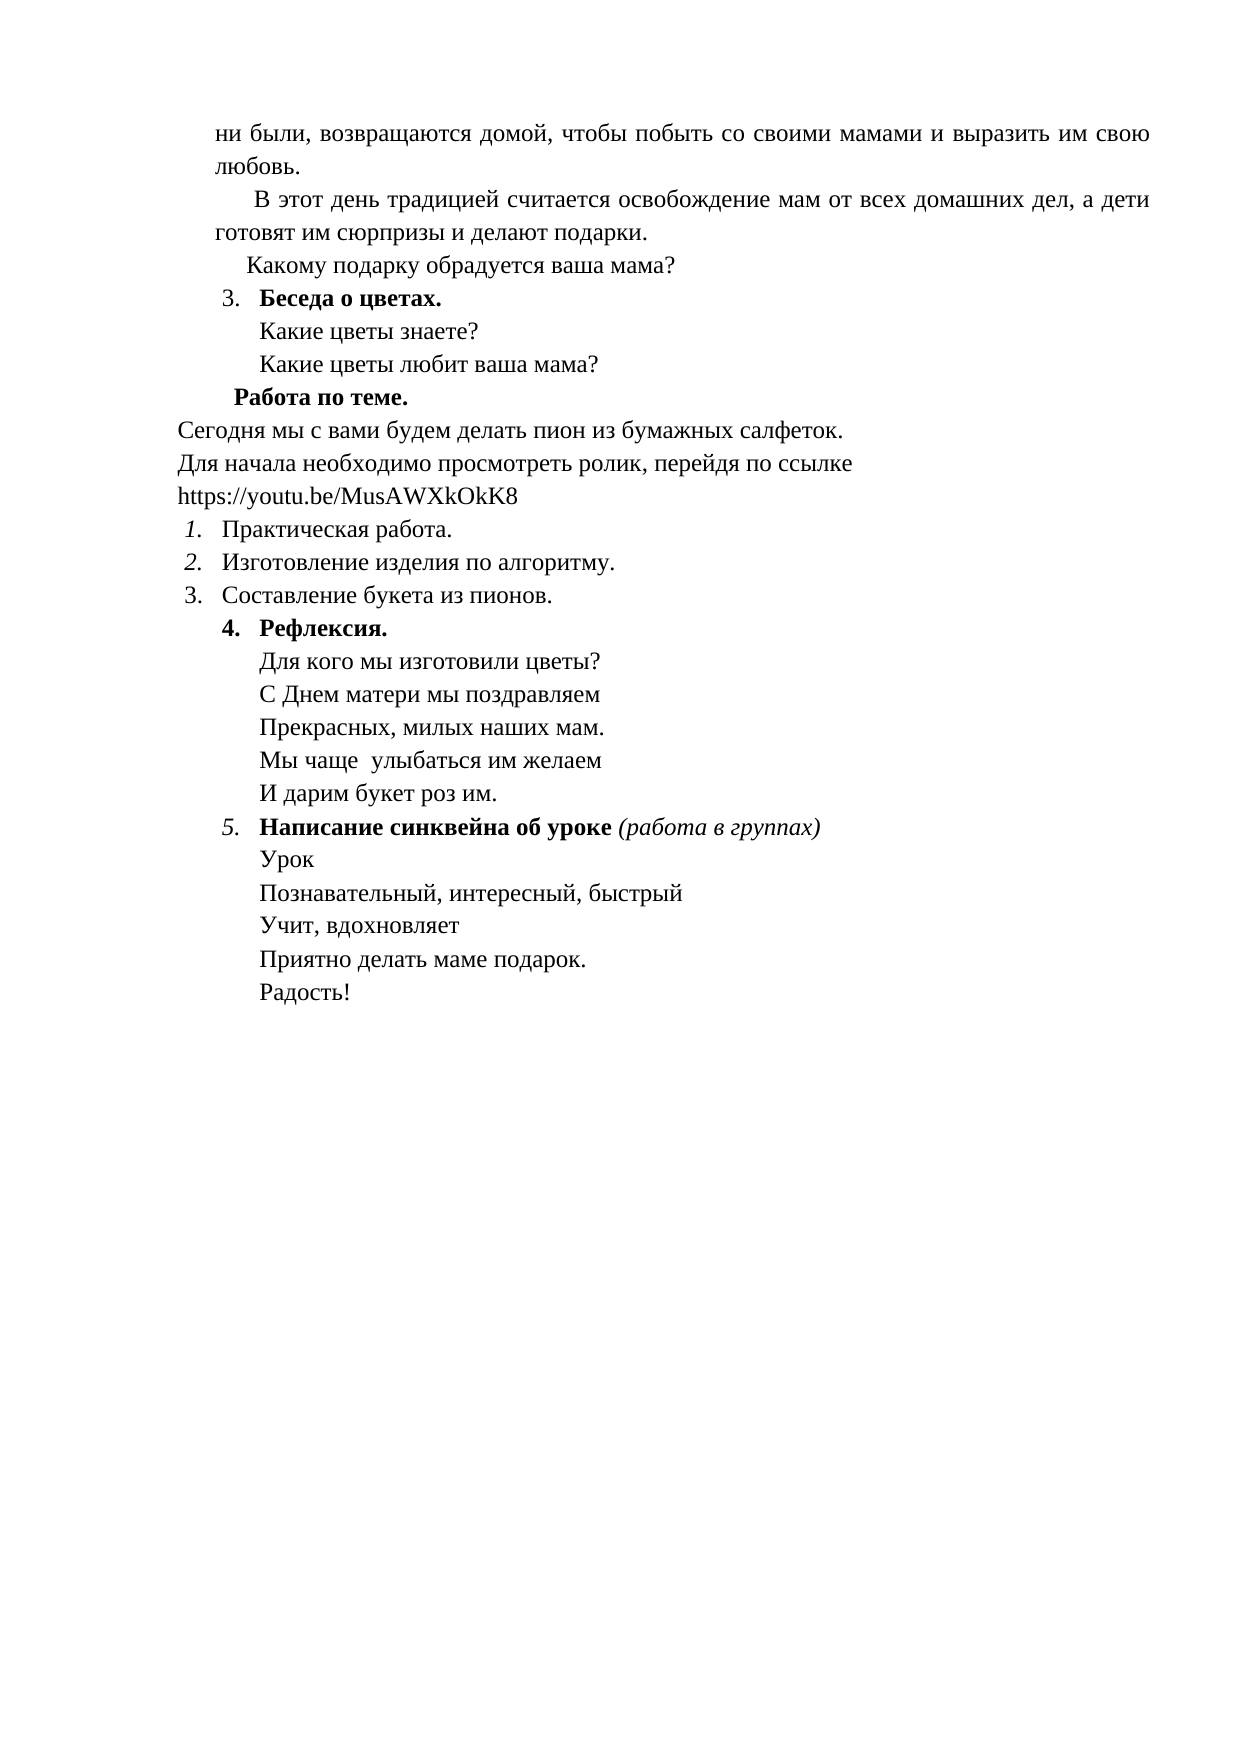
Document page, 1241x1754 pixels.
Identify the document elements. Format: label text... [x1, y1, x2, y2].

list Прекрасных, милых наших мам. [259, 712, 1152, 741]
list Беседа о цветах. [222, 283, 1152, 312]
list Радость! [259, 977, 1152, 1005]
list Практическая работа. [184, 514, 1152, 543]
list Для кого мы изготовили цветы? [259, 646, 1152, 675]
text Какому подарку обрадуется ваша мама? [215, 250, 1152, 279]
list Познавательный, интересный, быстрый [259, 878, 1152, 906]
text Сегодня мы с вами будем делать пион из бумажных салфеток. [177, 415, 1152, 444]
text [215, 118, 1152, 180]
text В этот день традицией считается освобождение мам от всех домашних дел, а дети готовят им сюрпризы и делают подарки. [215, 184, 1152, 246]
list Мы чаще улыбаться им желаем [259, 746, 1152, 774]
list Изготовление изделия по алгоритму. [184, 547, 1152, 576]
text Работа по теме. [177, 382, 1152, 411]
list Приятно делать маме подарок. [259, 944, 1152, 972]
list Рефлексия. [222, 613, 1152, 642]
list Составление букета из пионов. [184, 580, 1152, 609]
list И дарим букет роз им. [259, 778, 1152, 807]
list Урок [259, 844, 1152, 873]
list Написание синквейна об уроке (работа в группах) [222, 812, 1152, 840]
list Учит, вдохновляет [259, 911, 1152, 939]
list Какие цветы знаете? [259, 316, 1152, 345]
list С Днем матери мы поздравляем [259, 679, 1152, 708]
list Какие цветы любит ваша мама? [259, 349, 1152, 378]
text Для начала необходимо просмотреть ролик, перейдя по ссылке https://youtu.be/MusAWXkOkK8 [177, 448, 1152, 510]
